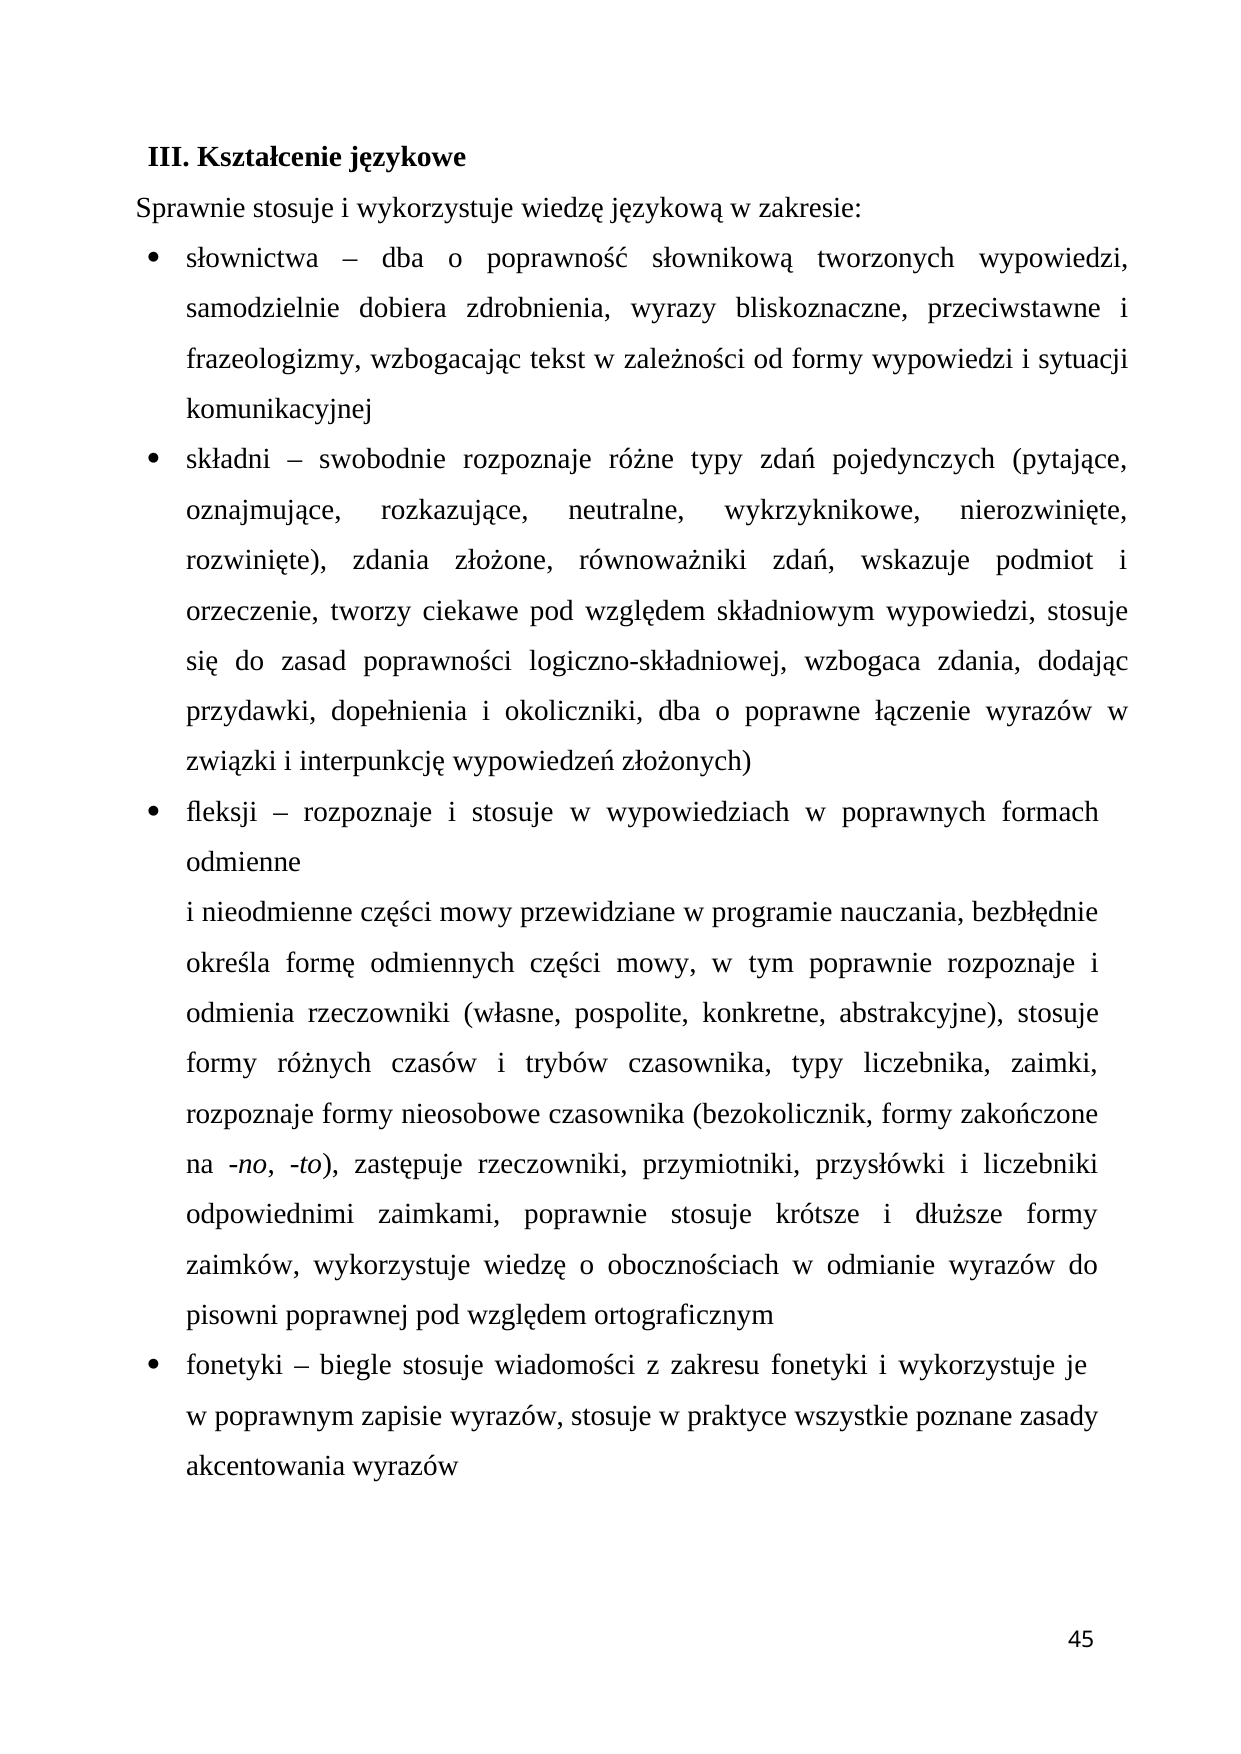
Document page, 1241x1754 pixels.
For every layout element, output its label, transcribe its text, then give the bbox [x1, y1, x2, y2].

list słownictwa – dba o poprawność słownikową tworzonych wypowiedzi, samodzielnie dobiera zdrobnienia, wyrazy bliskoznaczne, przeciwstawne i frazeologizmy, wzbogacając tekst w zależności od formy wypowiedzi i sytuacji komunikacyjnej [148, 240, 1128, 425]
text III. Kształcenie językowe [147, 139, 1107, 173]
list ﬂeksji – rozpoznaje i stosuje w wypowiedziach w poprawnych formach odmienne i nieodmienne części mowy przewidziane w programie nauczania, bezbłędnie określa formę odmiennych części mowy, w tym poprawnie rozpoznaje i odmienia rzeczowniki (własne, pospolite, konkretne, abstrakcyjne), stosuje formy różnych czasów i trybów czasownika, typy liczebnika, zaimki, rozpoznaje formy nieosobowe czasownika (bezokolicznik, formy zakończone na -no, -to), zastępuje rzeczowniki, przymiotniki, przysłówki i liczebniki odpowiednimi zaimkami, poprawnie stosuje krótsze i dłuższe formy zaimków, wykorzystuje wiedzę o obocznościach w odmianie wyrazów do pisowni poprawnej pod względem ortograficznym [148, 794, 1099, 1331]
text Sprawnie stosuje i wykorzystuje wiedzę językową w zakresie: [135, 190, 1128, 223]
list fonetyki – biegle stosuje wiadomości z zakresu fonetyki i wykorzystuje je w poprawnym zapisie wyrazów, stosuje w praktyce wszystkie poznane zasady akcentowania wyrazów [148, 1347, 1099, 1482]
list składni – swobodnie rozpoznaje różne typy zdań pojedynczych (pytające, oznajmujące, rozkazujące, neutralne, wykrzyknikowe, nierozwinięte, rozwinięte), zdania złożone, równoważniki zdań, wskazuje podmiot i orzeczenie, tworzy ciekawe pod względem składniowym wypowiedzi, stosuje się do zasad poprawności logiczno-składniowej, wzbogaca zdania, dodając przydawki, dopełnienia i okoliczniki, dba o poprawne łączenie wyrazów w związki i interpunkcję wypowiedzeń złożonych) [148, 442, 1128, 777]
